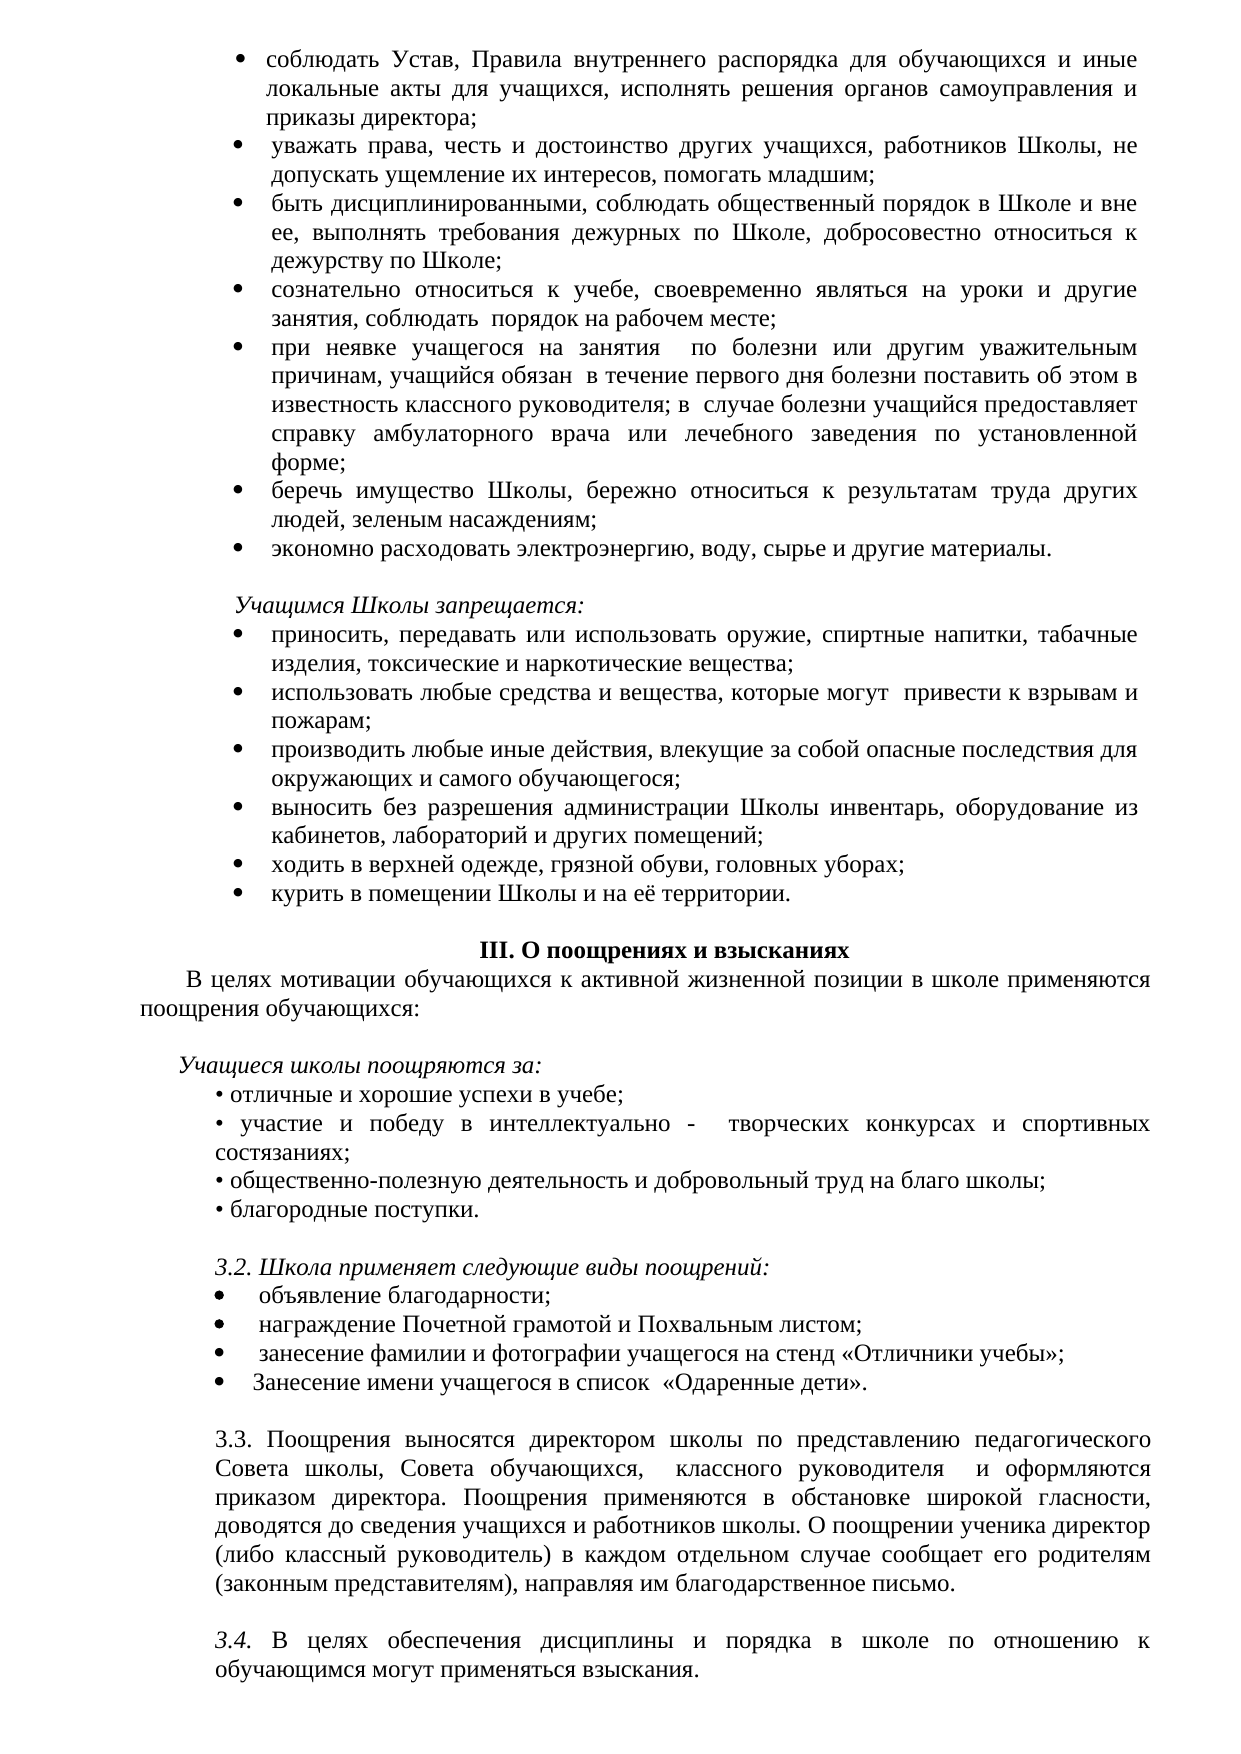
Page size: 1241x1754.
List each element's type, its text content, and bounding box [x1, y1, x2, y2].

list ходить в верхней одежде, грязной обуви, головных уборах; [233, 849, 1138, 878]
text 3.3. Поощрения выносятся директором школы по представлению педагогического Совета школы, Совета обучающихся, классного руководителя и оформляются приказом директора. Поощрения применяются в обстановке широкой гласности, доводятся до сведения учащихся и работников школы. О поощрении ученика директор (либо классный руководитель) в каждом отдельном случае сообщает его родителям (законным представителям), направляя им благодарственное письмо. [215, 1424, 1152, 1597]
text 3.2. Школа применяет следующие виды поощрений: [215, 1252, 1152, 1281]
list уважать права, честь и достоинство других учащихся, работников Школы, не допускать ущемление их интересов, помогать младшим; [233, 131, 1138, 188]
list Занесение имени учащегося в список «Одаренные дети». [215, 1367, 1152, 1396]
text • благородные поступки. [215, 1194, 1152, 1223]
list награждение Почетной грамотой и Похвальным листом; [215, 1309, 1152, 1338]
text Учащимся Школы запрещается: [177, 591, 1138, 619]
text 3.4. В целях обеспечения дисциплины и порядка в школе по отношению к обучающимся могут применяться взыскания. [215, 1626, 1152, 1683]
list объявление благодарности; [215, 1281, 1152, 1309]
list производить любые иные действия, влекущие за собой опасные последствия для окружающих и самого обучающегося; [233, 734, 1138, 792]
list использовать любые средства и вещества, которые могут привести к взрывам и пожарам; [233, 677, 1138, 734]
list занесение фамилии и фотографии учащегося на стенд «Отличники учебы»; [215, 1338, 1152, 1367]
list соблюдать Устав, Правила внутреннего распорядка для обучающихся и иные локальные акты для учащихся, исполнять решения органов самоуправления и приказы директора; [236, 44, 1138, 131]
list беречь имущество Школы, бережно относиться к результатам труда других людей, зеленым насаждениям; [233, 476, 1138, 533]
list приносить, передавать или использовать оружие, спиртные напитки, табачные изделия, токсические и наркотические вещества; [233, 619, 1138, 677]
list сознательно относиться к учебе, своевременно являться на уроки и другие занятия, соблюдать порядок на рабочем месте; [233, 274, 1138, 332]
text • участие и победу в интеллектуально - творческих конкурсах и спортивных состязаниях; • общественно-полезную деятельность и добровольный труд на благо школы; [215, 1108, 1152, 1194]
list при неявке учащегося на занятия по болезни или другим уважительным причинам, учащийся обязан в течение первого дня болезни поставить об этом в известность классного руководителя; в случае болезни учащийся предоставляет справку амбулаторного врача или лечебного заведения по установленной форме; [233, 332, 1138, 476]
list выносить без разрешения администрации Школы инвентарь, оборудование из кабинетов, лабораторий и других помещений; [233, 792, 1138, 849]
text Учащиеся школы поощряются за: [177, 1051, 1152, 1079]
text • отличные и хорошие успехи в учебе; [215, 1079, 1152, 1108]
text III. О поощрениях и взысканиях [140, 936, 1152, 964]
text В целях мотивации обучающихся к активной жизненной позиции в школе применяются поощрения обучающихся: [140, 964, 1152, 1022]
list курить в помещении Школы и на её территории. [233, 878, 1138, 907]
list быть дисциплинированными, соблюдать общественный порядок в Школе и вне ее, выполнять требования дежурных по Школе, добросовестно относиться к дежурству по Школе; [233, 188, 1138, 274]
list экономно расходовать электроэнергию, воду, сырье и другие материалы. [233, 533, 1138, 562]
